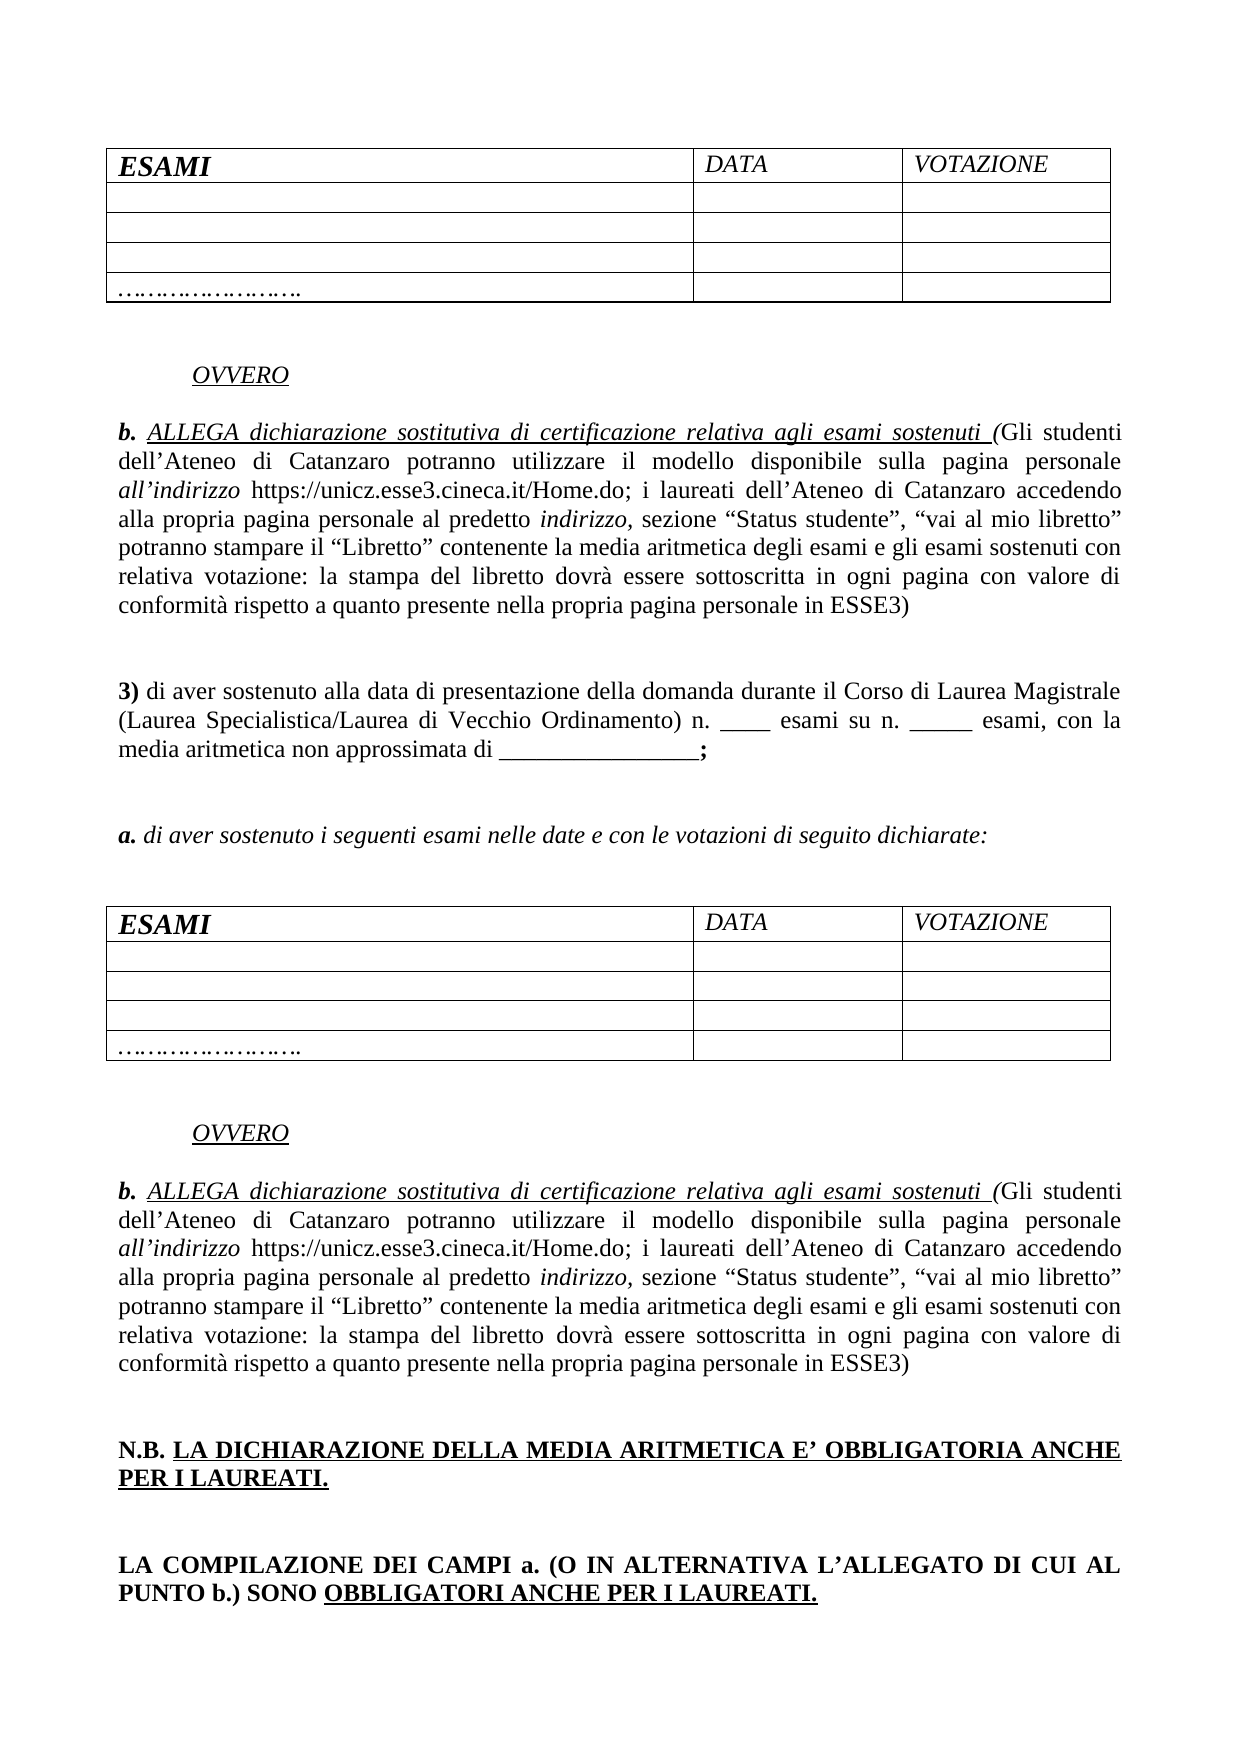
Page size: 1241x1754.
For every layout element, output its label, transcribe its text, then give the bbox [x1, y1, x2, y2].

text 3) di aver sostenuto alla data di presentazione della domanda durante il Corso di Laurea Magistrale (Laurea Specialistica/Laurea di Vecchio Ordinamento) n. ____ esami su n. _____ esami, con la media aritmetica non approssimata di ________________; [118, 676, 1122, 762]
text b. ALLEGA dichiarazione sostitutiva di certificazione relativa agli esami sostenuti (Gli studenti dell’Ateneo di Catanzaro potranno utilizzare il modello disponibile sulla pagina personale all’indirizzo https://unicz.esse3.cineca.it/Home.do; i laureati dell’Ateneo di Catanzaro accedendo alla propria pagina personale al predetto indirizzo, sezione “Status studente”, “vai al mio libretto” potranno stampare il “Libretto” contenente la media aritmetica degli esami e gli esami sostenuti con relativa votazione: la stampa del libretto dovrà essere sottoscritta in ogni pagina con valore di conformità rispetto a quanto presente nella propria pagina personale in ESSE3) [118, 1176, 1122, 1377]
table_cell [903, 183, 1110, 212]
table_header VOTAZIONE [903, 907, 1110, 941]
table_cell [903, 1001, 1110, 1030]
table_cell [107, 183, 693, 212]
table_header ESAMI [107, 907, 693, 941]
text OVVERO [118, 360, 1110, 389]
table_cell [903, 213, 1110, 242]
text OVVERO [118, 1118, 1110, 1147]
table_cell [903, 273, 1110, 301]
table_cell [903, 243, 1110, 272]
table_cell [694, 273, 902, 301]
table_header VOTAZIONE [903, 149, 1110, 182]
table_cell [694, 183, 902, 212]
text a. di aver sostenuto i seguenti esami nelle date e con le votazioni di seguito dichiarate: [118, 820, 1110, 849]
table_cell [694, 972, 902, 1000]
table_cell [694, 243, 902, 272]
table_header ESAMI [107, 149, 693, 182]
table_cell [107, 972, 693, 1000]
table_cell [694, 1001, 902, 1030]
table_cell [903, 942, 1110, 971]
table_header DATA [694, 149, 902, 182]
text LA COMPILAZIONE DEI CAMPI a. (O IN ALTERNATIVA L’ALLEGATO DI CUI AL PUNTO b.) SONO OBBLIGATORI ANCHE PER I LAUREATI. [118, 1521, 1122, 1607]
table_cell [107, 213, 693, 242]
table_cell [694, 213, 902, 242]
table_cell [903, 1031, 1110, 1060]
text b. ALLEGA dichiarazione sostitutiva di certificazione relativa agli esami sostenuti (Gli studenti dell’Ateneo di Catanzaro potranno utilizzare il modello disponibile sulla pagina personale all’indirizzo https://unicz.esse3.cineca.it/Home.do; i laureati dell’Ateneo di Catanzaro accedendo alla propria pagina personale al predetto indirizzo, sezione “Status studente”, “vai al mio libretto” potranno stampare il “Libretto” contenente la media aritmetica degli esami e gli esami sostenuti con relativa votazione: la stampa del libretto dovrà essere sottoscritta in ogni pagina con valore di conformità rispetto a quanto presente nella propria pagina personale in ESSE3) [118, 417, 1122, 619]
table_cell [694, 942, 902, 971]
table_cell [694, 1031, 902, 1060]
table_cell [903, 972, 1110, 1000]
table_cell ……………………. [107, 1031, 693, 1060]
table_cell [107, 942, 693, 971]
table_cell ……………………. [107, 273, 693, 301]
table_cell [107, 243, 693, 272]
table_header DATA [694, 907, 902, 941]
table_cell [107, 1001, 693, 1030]
text N.B. LA DICHIARAZIONE DELLA MEDIA ARITMETICA E’ OBBLIGATORIA ANCHE PER I LAUREATI. [118, 1435, 1122, 1492]
